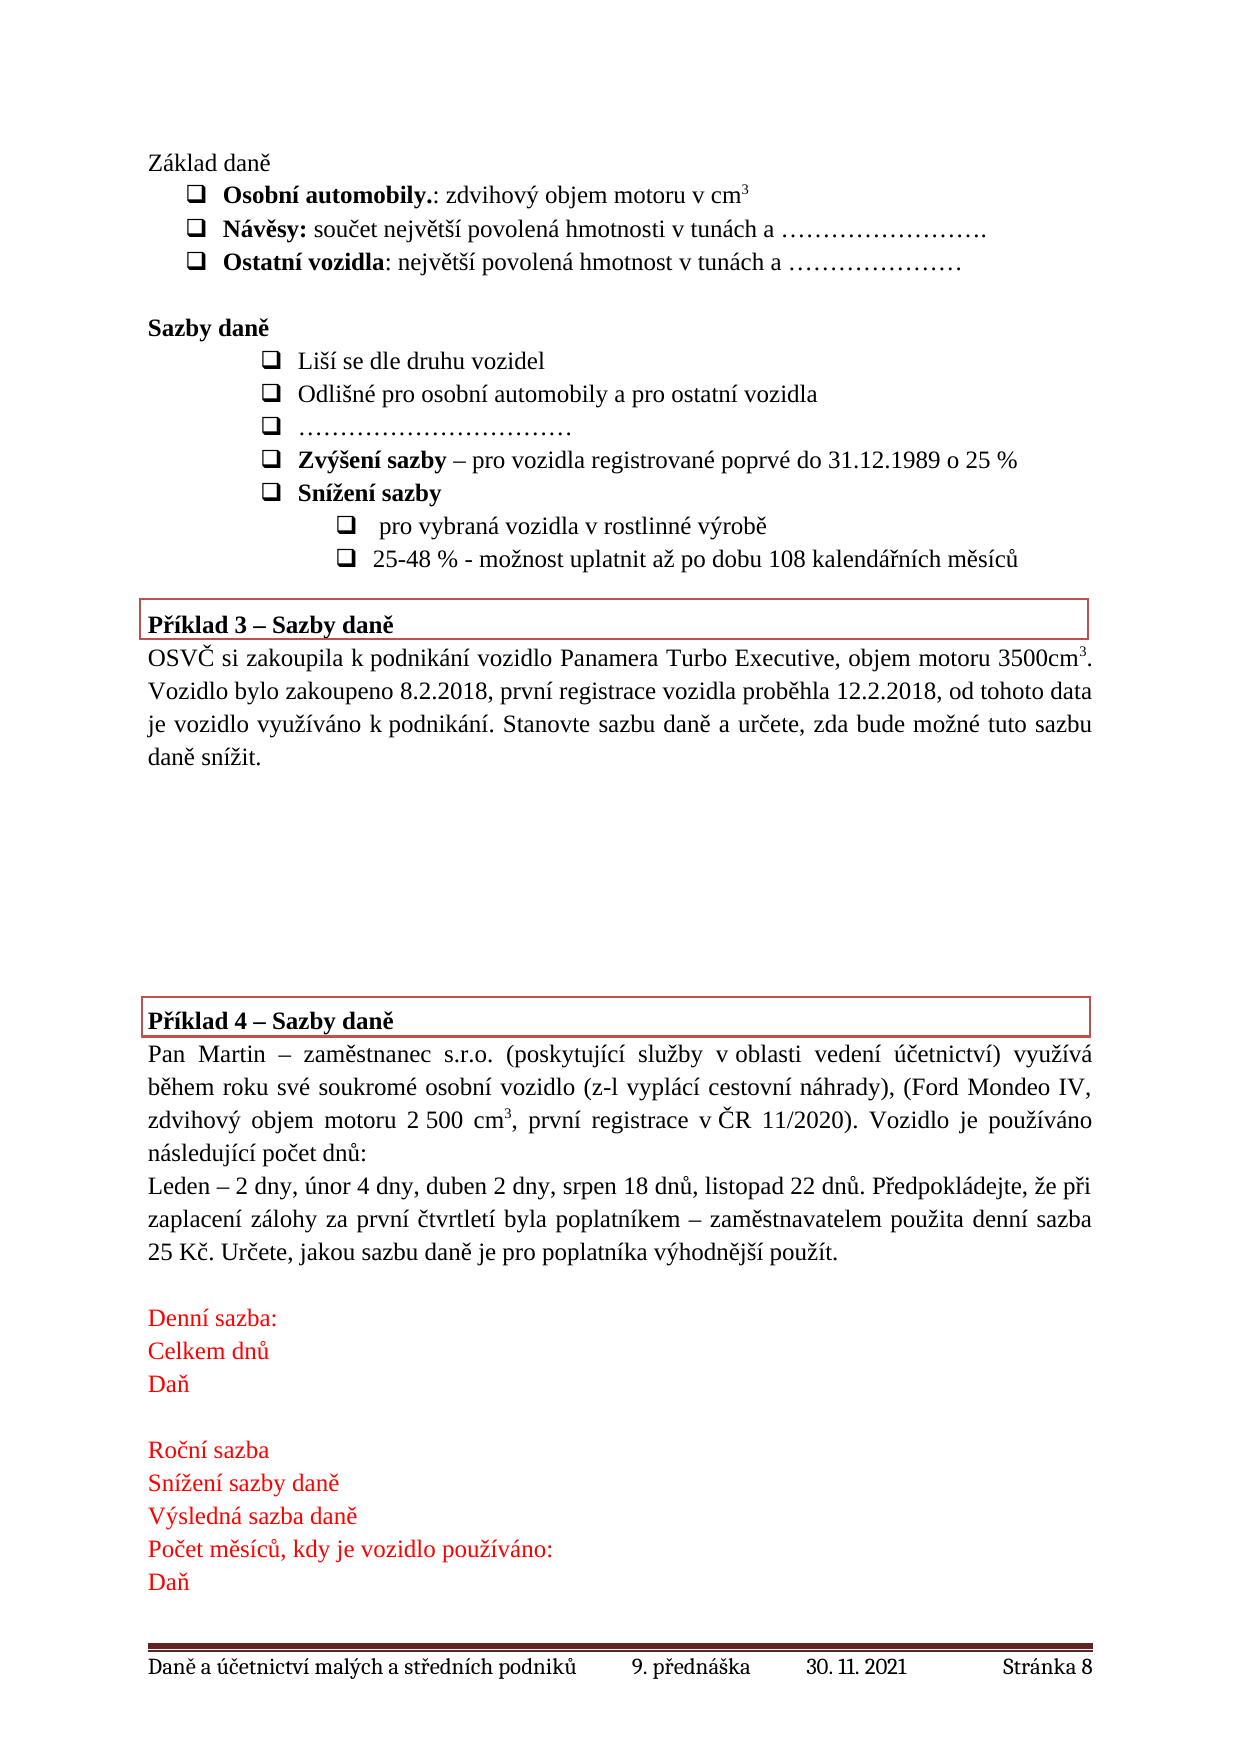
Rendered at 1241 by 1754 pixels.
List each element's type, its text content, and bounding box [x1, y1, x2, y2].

text Daň [148, 1369, 1093, 1398]
list Ostatní vozidla: největší povolená hmotnost v tunách a ………………… [185, 247, 1093, 275]
list Návěsy: součet největší povolená hmotnosti v tunách a ……………………. [185, 214, 1093, 242]
list Osobní automobily.: zdvihový objem motoru v cm3 [185, 181, 1093, 209]
text Celkem dnů [148, 1336, 1093, 1365]
text Základ daně [148, 148, 1093, 176]
list Liší se dle druhu vozidel [260, 346, 1093, 374]
text Roční sazba [148, 1435, 1093, 1464]
text Sazby daně [148, 313, 1093, 341]
list Zvýšení sazby – pro vozidla registrované poprvé do 31.12.1989 o 25 % [260, 445, 1093, 473]
text Snížení sazby daně [148, 1468, 1093, 1497]
list Odlišné pro osobní automobily a pro ostatní vozidla [260, 379, 1093, 407]
text Výsledná sazba daně [148, 1501, 1093, 1530]
list …………………………… [260, 412, 1093, 441]
list Snížení sazby [260, 478, 1093, 507]
text Počet měsíců, kdy je vozidlo používáno: [148, 1534, 1093, 1563]
text Pan Martin – zaměstnanec s.r.o. (poskytující služby v oblasti vedení účetnictví) využívá během roku své soukromé osobní vozidlo (z-l vyplácí cestovní náhrady), (Ford Mondeo IV, zdvihový objem motoru 2 500 cm3, první registrace v ČR 11/2020). Vozidlo je používáno následující počet dnů: [148, 1039, 1093, 1167]
text Denní sazba: [148, 1303, 1093, 1332]
text Příklad 3 – Sazby daně [148, 610, 1087, 638]
list pro vybraná vozidla v rostlinné výrobě [335, 511, 1093, 539]
text Příklad 4 – Sazby daně [148, 1006, 1089, 1035]
text OSVČ si zakoupila k podnikání vozidlo Panamera Turbo Executive, objem motoru 3500cm3. Vozidlo bylo zakoupeno 8.2.2018, první registrace vozidla proběhla 12.2.2018, od tohoto data je vozidlo využíváno k podnikání. Stanovte sazbu daně a určete, zda bude možné tuto sazbu daně snížit. [148, 643, 1093, 771]
list 25-48 % - možnost uplatnit až po dobu 108 kalendářních měsíců [335, 544, 1093, 573]
text Daň [148, 1567, 1093, 1596]
text Leden – 2 dny, únor 4 dny, duben 2 dny, srpen 18 dnů, listopad 22 dnů. Předpokládejte, že při zaplacení zálohy za první čtvrtletí byla poplatníkem – zaměstnavatelem použita denní sazba 25 Kč. Určete, jakou sazbu daně je pro poplatníka výhodnější použít. [148, 1171, 1093, 1266]
